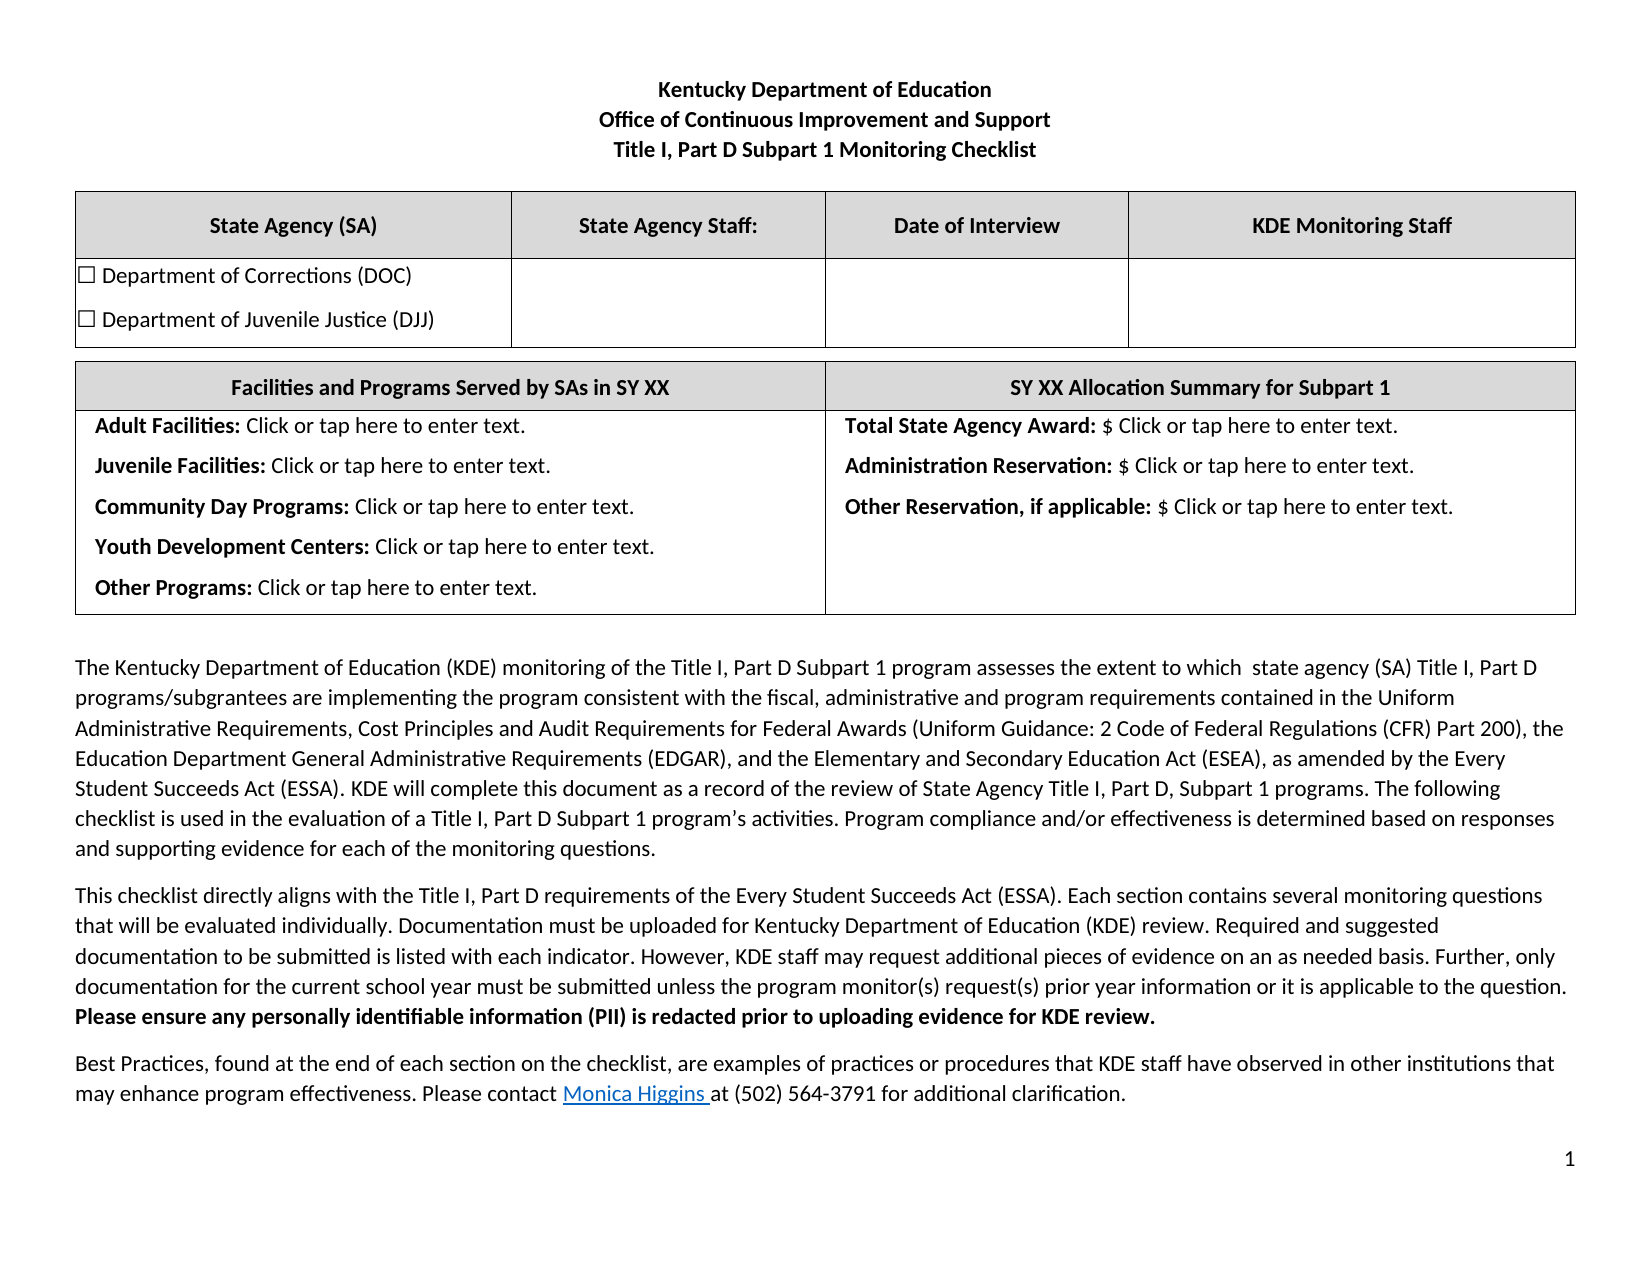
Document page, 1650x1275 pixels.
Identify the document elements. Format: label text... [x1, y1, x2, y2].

subtitle Office of Continuous Improvement and Support [75, 105, 1575, 133]
table_cell Department of Corrections (DOC) Department of Juvenile Justice (DJJ) [76, 259, 511, 347]
text Best Practices, found at the end of each section on the checklist, are examples of practices or procedures that KDE staff have observed in other institutions that may enhance program effectiveness. Please contact Monica Higgins at (502) 564-3791 for additional clarification. [75, 1049, 1575, 1107]
table_header State Agency (SA) [76, 192, 511, 258]
table_header Facilities and Programs Served by SAs in SY XX [76, 362, 825, 410]
table_cell [512, 259, 825, 347]
table_cell [1129, 259, 1575, 347]
table_cell Total State Agency Award: $ Administration Reservation: $ Other Reservation, if applicable: $ [826, 411, 1575, 613]
text This checklist directly aligns with the Title I, Part D requirements of the Every Student Succeeds Act (ESSA). Each section contains several monitoring questions that will be evaluated individually. Documentation must be uploaded for Kentucky Department of Education (KDE) review. Required and suggested documentation to be submitted is listed with each indicator. However, KDE staff may request additional pieces of evidence on an as needed basis. Further, only documentation for the current school year must be submitted unless the program monitor(s) request(s) prior year information or it is applicable to the question. Please ensure any personally identifiable information (PII) is redacted prior to uploading evidence for KDE review. [75, 881, 1575, 1030]
table_header State Agency Staff: [512, 192, 825, 258]
table_header KDE Monitoring Staff [1129, 192, 1575, 258]
table_header Date of Interview [826, 192, 1128, 258]
text The Kentucky Department of Education (KDE) monitoring of the Title I, Part D Subpart 1 program assesses the extent to which state agency (SA) Title I, Part D programs/subgrantees are implementing the program consistent with the fiscal, administrative and program requirements contained in the Uniform Administrative Requirements, Cost Principles and Audit Requirements for Federal Awards (Uniform Guidance: 2 Code of Federal Regulations (CFR) Part 200), the Education Department General Administrative Requirements (EDGAR), and the Elementary and Secondary Education Act (ESEA), as amended by the Every Student Succeeds Act (ESSA). KDE will complete this document as a record of the review of State Agency Title I, Part D, Subpart 1 programs. The following checklist is used in the evaluation of a Title I, Part D Subpart 1 program’s activities. Program compliance and/or effectiveness is determined based on responses and supporting evidence for each of the monitoring questions. [75, 653, 1575, 862]
subtitle Kentucky Department of Education [75, 75, 1575, 103]
table_header SY XX Allocation Summary for Subpart 1 [826, 362, 1575, 410]
table_cell Adult Facilities: Juvenile Facilities: Community Day Programs: Youth Development Centers: Other Programs: [76, 411, 825, 613]
subtitle Title I, Part D Subpart 1 Monitoring Checklist [75, 135, 1575, 163]
table_cell [826, 259, 1128, 347]
